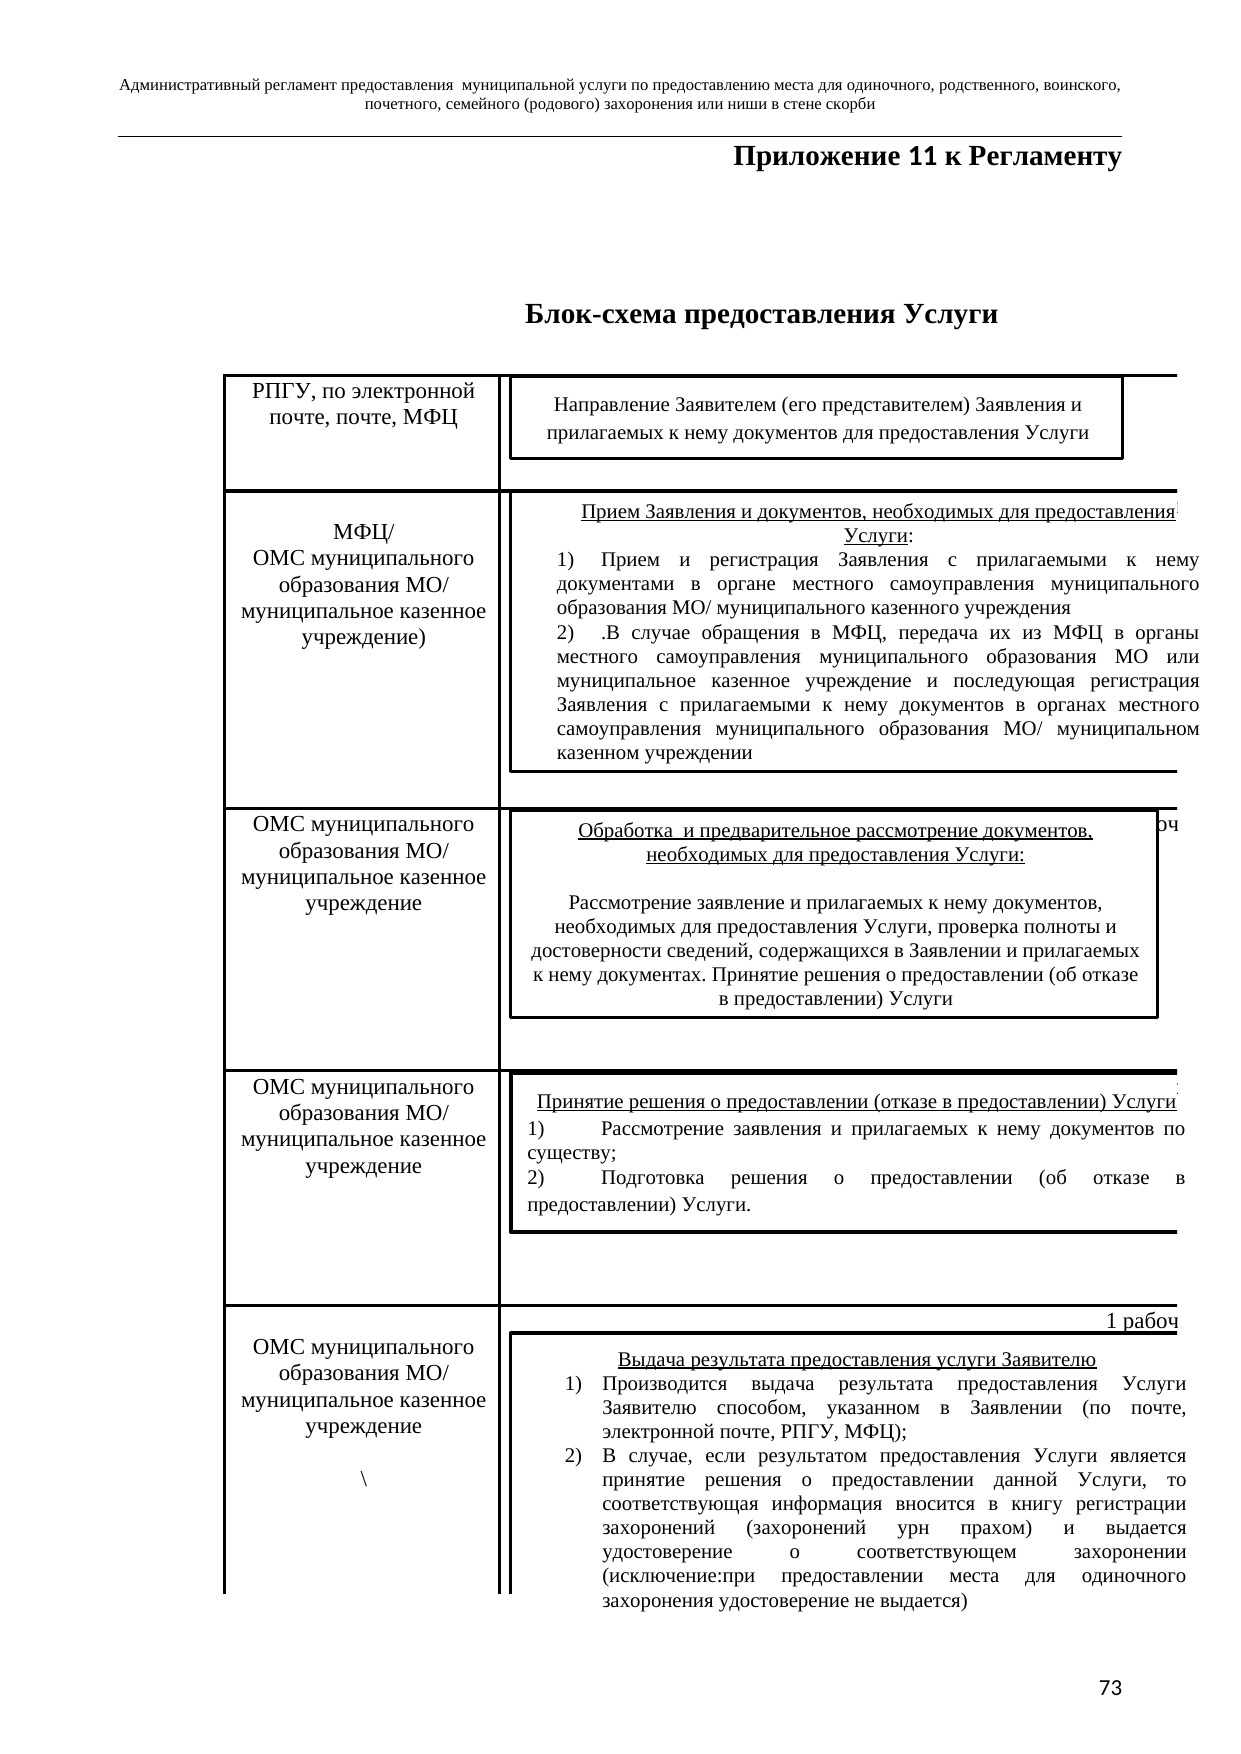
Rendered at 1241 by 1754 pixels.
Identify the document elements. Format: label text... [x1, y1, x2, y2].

text Приложение 11 к Регламенту [118, 137, 1122, 173]
